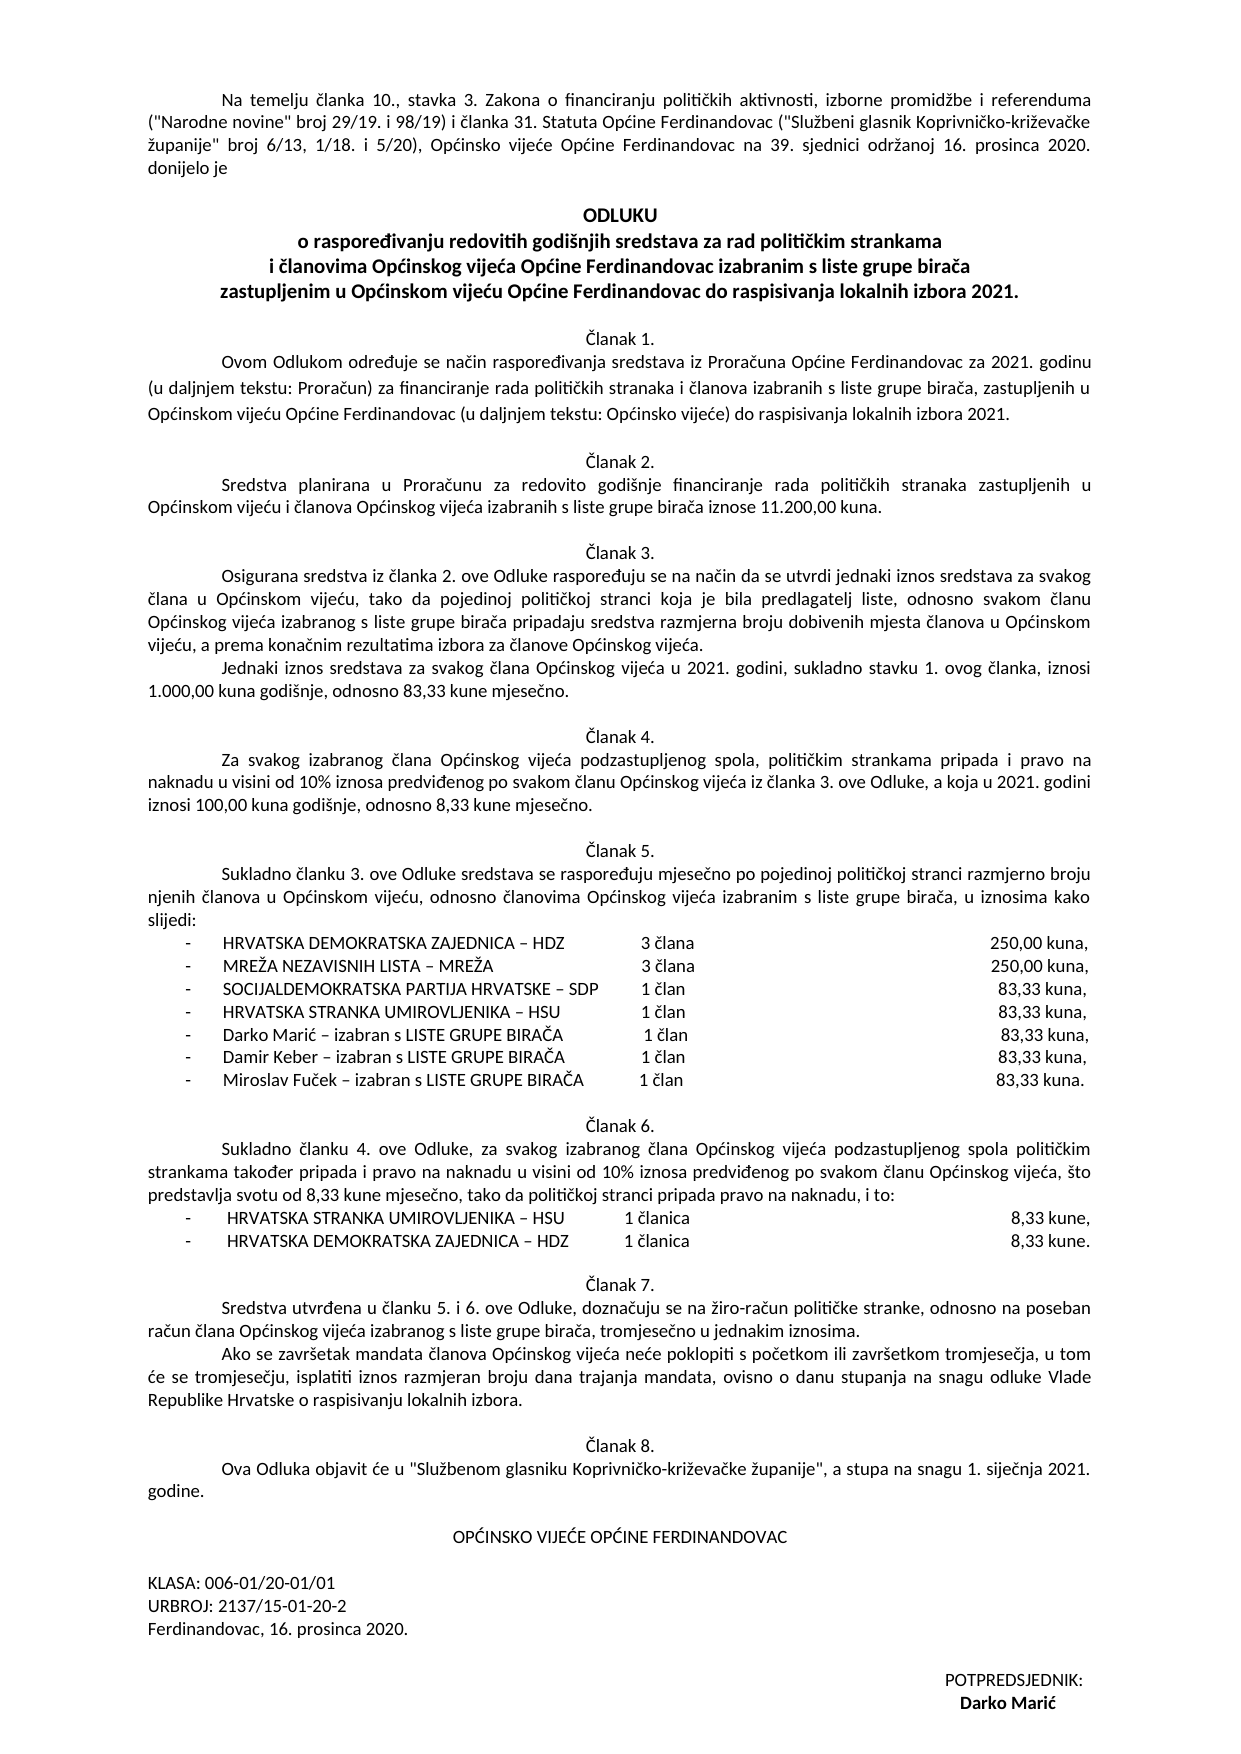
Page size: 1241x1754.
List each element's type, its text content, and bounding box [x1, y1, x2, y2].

text Članak 3. [148, 541, 1093, 564]
text o raspoređivanju redovitih godišnjih sredstava za rad političkim strankama [148, 228, 1093, 253]
text Sredstva utvrđena u članku 5. i 6. ove Odluke, doznačuju se na žiro-račun političke stranke, odnosno na poseban račun člana Općinskog vijeća izabranog s liste grupe birača, tromjesečno u jednakim iznosima. [148, 1296, 1093, 1342]
text OPĆINSKO VIJEĆE OPĆINE FERDINANDOVAC [148, 1526, 1093, 1548]
text Ovom Odlukom određuje se način raspoređivanja sredstava iz Proračuna Općine Ferdinandovac za 2021. godinu (u daljnjem tekstu: Proračun) za financiranje rada političkih stranaka i članova izabranih s liste grupe birača, zastupljenih u Općinskom vijeću Općine Ferdinandovac (u daljnjem tekstu: Općinsko vijeće) do raspisivanja lokalnih izbora 2021. [148, 350, 1093, 426]
text Članak 4. [148, 725, 1093, 748]
text POTPREDSJEDNIK: [148, 1640, 1093, 1691]
text Za svakog izabranog člana Općinskog vijeća podzastupljenog spola, političkim strankama pripada i pravo na naknadu u visini od 10% iznosa predviđenog po svakom članu Općinskog vijeća iz članka 3. ove Odluke, a koja u 2021. godini iznosi 100,00 kuna godišnje, odnosno 8,33 kune mjesečno. [148, 748, 1093, 816]
text ODLUKU [148, 202, 1093, 228]
list HRVATSKA DEMOKRATSKA ZAJEDNICA – HDZ 3 člana 250,00 kuna, [185, 931, 1093, 954]
text i članovima Općinskog vijeća Općine Ferdinandovac izabranim s liste grupe birača [148, 253, 1093, 279]
list MREŽA NEZAVISNIH LISTA – MREŽA 3 člana 250,00 kuna, [185, 954, 1093, 977]
text KLASA: 006-01/20-01/01 [148, 1571, 1093, 1594]
text zastupljenim u Općinskom vijeću Općine Ferdinandovac do raspisivanja lokalnih izbora 2021. [148, 279, 1093, 304]
text Ako se završetak mandata članova Općinskog vijeća neće poklopiti s početkom ili završetkom tromjesečja, u tom će se tromjesečju, isplatiti iznos razmjeran broju dana trajanja mandata, ovisno o danu stupanja na snagu odluke Vlade Republike Hrvatske o raspisivanju lokalnih izbora. [148, 1342, 1093, 1411]
text Sukladno članku 4. ove Odluke, za svakog izabranog člana Općinskog vijeća podzastupljenog spola političkim strankama također pripada i pravo na naknadu u visini od 10% iznosa predviđenog po svakom članu Općinskog vijeća, što predstavlja svotu od 8,33 kune mjesečno, tako da političkoj stranci pripada pravo na naknadu, i to: [148, 1137, 1093, 1206]
list SOCIJALDEMOKRATSKA PARTIJA HRVATSKE – SDP 1 član 83,33 kuna, [185, 977, 1093, 1000]
text Članak 6. [148, 1114, 1093, 1137]
list Darko Marić – izabran s LISTE GRUPE BIRAČA 1 član 83,33 kuna, [185, 1023, 1093, 1046]
text URBROJ: 2137/15-01-20-2 [148, 1594, 1093, 1617]
list Damir Keber – izabran s LISTE GRUPE BIRAČA 1 član 83,33 kuna, [185, 1046, 1093, 1068]
text Članak 7. [148, 1273, 1093, 1296]
text Sredstva planirana u Proračunu za redovito godišnje financiranje rada političkih stranaka zastupljenih u Općinskom vijeću i članova Općinskog vijeća izabranih s liste grupe birača iznose 11.200,00 kuna. [148, 473, 1093, 518]
text Članak 8. [148, 1434, 1093, 1457]
text Sukladno članku 3. ove Odluke sredstava se raspoređuju mjesečno po pojedinoj političkoj stranci razmjerno broju njenih članova u Općinskom vijeću, odnosno članovima Općinskog vijeća izabranim s liste grupe birača, u iznosima kako slijedi: [148, 862, 1093, 931]
list Miroslav Fuček – izabran s LISTE GRUPE BIRAČA 1 član 83,33 kuna. [185, 1068, 1093, 1091]
text Ferdinandovac, 16. prosinca 2020. [148, 1617, 1093, 1640]
text Jednaki iznos sredstava za svakog člana Općinskog vijeća u 2021. godini, sukladno stavku 1. ovog članka, iznosi 1.000,00 kuna godišnje, odnosno 83,33 kune mjesečno. [148, 656, 1093, 702]
text Darko Marić [148, 1691, 1093, 1714]
text Ova Odluka objavit će u "Službenom glasniku Koprivničko-križevačke županije", a stupa na snagu 1. siječnja 2021. godine. [148, 1457, 1093, 1503]
text Članak 5. [148, 839, 1093, 862]
list HRVATSKA STRANKA UMIROVLJENIKA – HSU 1 članica 8,33 kune, [185, 1206, 1093, 1229]
text Na temelju članka 10., stavka 3. Zakona o financiranju političkih aktivnosti, izborne promidžbe i referenduma ("Narodne novine" broj 29/19. i 98/19) i članka 31. Statuta Općine Ferdinandovac ("Službeni glasnik Koprivničko-križevačke županije" broj 6/13, 1/18. i 5/20), Općinsko vijeće Općine Ferdinandovac na 39. sjednici održanoj 16. prosinca 2020. donijelo je [148, 88, 1093, 179]
text Osigurana sredstva iz članka 2. ove Odluke raspoređuju se na način da se utvrdi jednaki iznos sredstava za svakog člana u Općinskom vijeću, tako da pojedinoj političkoj stranci koja je bila predlagatelj liste, odnosno svakom članu Općinskog vijeća izabranog s liste grupe birača pripadaju sredstva razmjerna broju dobivenih mjesta članova u Općinskom vijeću, a prema konačnim rezultatima izbora za članove Općinskog vijeća. [148, 564, 1093, 656]
list HRVATSKA DEMOKRATSKA ZAJEDNICA – HDZ 1 članica 8,33 kune. [185, 1229, 1093, 1252]
text Članak 2. [148, 450, 1093, 473]
list HRVATSKA STRANKA UMIROVLJENIKA – HSU 1 član 83,33 kuna, [185, 1000, 1093, 1023]
text Članak 1. [148, 327, 1093, 350]
